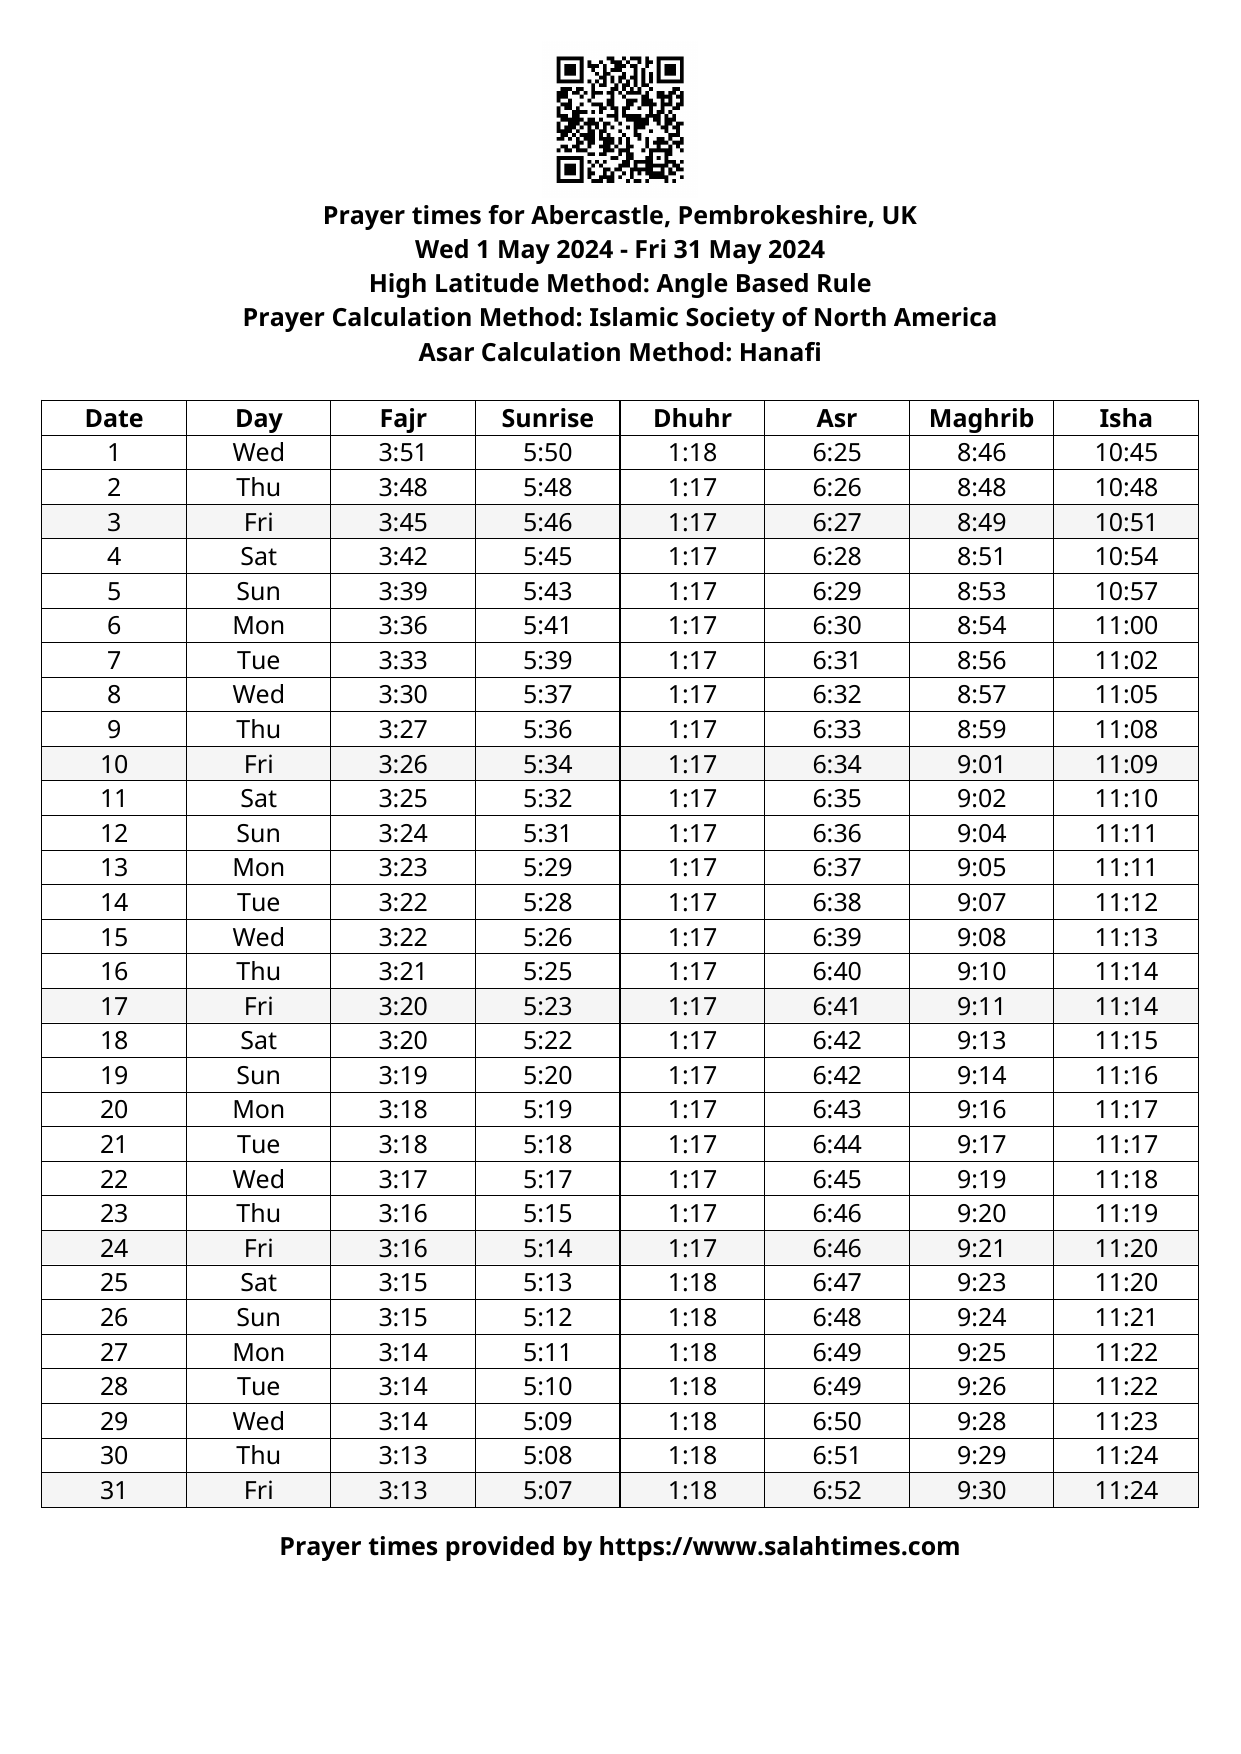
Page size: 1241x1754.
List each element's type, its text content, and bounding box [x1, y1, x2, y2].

table_cell 3:20 [331, 989, 475, 1022]
table_cell 11:13 [1054, 920, 1198, 953]
text Prayer Calculation Method: Islamic Society of North America [42, 300, 1198, 334]
text High Latitude Method: Angle Based Rule [42, 266, 1198, 300]
table_cell 1:17 [621, 470, 764, 504]
table_cell 11:16 [1054, 1058, 1198, 1092]
table_cell 6:48 [765, 1300, 909, 1334]
table_cell 6:49 [765, 1335, 909, 1368]
table_cell 6:46 [765, 1231, 909, 1264]
table_cell 5:14 [476, 1231, 619, 1264]
table_cell 11:00 [1054, 609, 1198, 642]
table_cell 2 [42, 470, 186, 504]
table_cell Wed [187, 1404, 330, 1437]
table_cell 1:17 [621, 989, 764, 1022]
table_cell Wed [187, 1162, 330, 1195]
table_cell 1:18 [621, 1335, 764, 1368]
table_cell 24 [42, 1231, 186, 1264]
table_cell 5:41 [476, 609, 619, 642]
table_cell 3:21 [331, 954, 475, 988]
table_cell 11:18 [1054, 1162, 1198, 1195]
table_cell Thu [187, 470, 330, 504]
table_cell 3:16 [331, 1231, 475, 1264]
table_cell 1:17 [621, 851, 764, 884]
table_cell 9:17 [910, 1127, 1053, 1161]
table_cell 14 [42, 885, 186, 919]
table_cell 3:13 [331, 1439, 475, 1472]
table_cell Wed [187, 678, 330, 711]
table_cell 6:43 [765, 1093, 909, 1126]
table_cell 1:17 [621, 1162, 764, 1195]
table_cell 8 [42, 678, 186, 711]
table_cell Thu [187, 1439, 330, 1472]
table_cell 22 [42, 1162, 186, 1195]
table_cell 11:12 [1054, 885, 1198, 919]
table_cell 6:29 [765, 574, 909, 607]
table_cell 3:14 [331, 1335, 475, 1368]
table_cell 9:28 [910, 1404, 1053, 1437]
table_cell 6:52 [765, 1473, 909, 1507]
table_cell 5:32 [476, 781, 619, 815]
table_cell 11:24 [1054, 1439, 1198, 1472]
table_cell 5:20 [476, 1058, 619, 1092]
table_cell 8:49 [910, 505, 1053, 538]
table_cell 9:23 [910, 1266, 1053, 1299]
table_cell 6:30 [765, 609, 909, 642]
table_cell 21 [42, 1127, 186, 1161]
table_cell 5:22 [476, 1024, 619, 1057]
table_cell 6 [42, 609, 186, 642]
picture [542, 41, 699, 198]
table_cell 3:14 [331, 1404, 475, 1437]
table_cell 1:18 [621, 1300, 764, 1334]
table_cell 1:17 [621, 816, 764, 849]
table_cell 1:17 [621, 1127, 764, 1161]
table_cell 3:15 [331, 1266, 475, 1299]
table_cell 11:21 [1054, 1300, 1198, 1334]
table_cell 1:17 [621, 609, 764, 642]
table_cell 7 [42, 643, 186, 677]
table_cell 11:20 [1054, 1231, 1198, 1264]
table_cell 6:42 [765, 1024, 909, 1057]
table_cell 3:18 [331, 1127, 475, 1161]
table_cell Fri [187, 1473, 330, 1507]
text Wed 1 May 2024 - Fri 31 May 2024 [42, 232, 1198, 266]
text Asar Calculation Method: Hanafi [42, 334, 1198, 368]
table_cell 5:43 [476, 574, 619, 607]
table_cell 10:54 [1054, 539, 1198, 573]
table_cell 6:26 [765, 470, 909, 504]
text Prayer times provided by https://www.salahtimes.com [42, 1528, 1198, 1563]
table_cell 3:23 [331, 851, 475, 884]
table_cell 6:47 [765, 1266, 909, 1299]
table_cell Sat [187, 781, 330, 815]
table_cell 10:51 [1054, 505, 1198, 538]
table_cell 27 [42, 1335, 186, 1368]
table_cell 9:21 [910, 1231, 1053, 1264]
table_cell Fri [187, 747, 330, 780]
table_cell 1:17 [621, 539, 764, 573]
table_cell 3:20 [331, 1024, 475, 1057]
table_cell Mon [187, 1335, 330, 1368]
table_cell 9:10 [910, 954, 1053, 988]
table_cell 1:17 [621, 1024, 764, 1057]
table_cell 6:46 [765, 1196, 909, 1230]
table_cell 26 [42, 1300, 186, 1334]
table_cell 6:51 [765, 1439, 909, 1472]
table_cell 11:05 [1054, 678, 1198, 711]
table_cell 5:46 [476, 505, 619, 538]
table_cell 5:48 [476, 470, 619, 504]
table_cell 9:04 [910, 816, 1053, 849]
table_cell 9:01 [910, 747, 1053, 780]
table_cell 6:42 [765, 1058, 909, 1092]
table_header Day [187, 401, 330, 434]
table_cell 4 [42, 539, 186, 573]
table_cell 5:45 [476, 539, 619, 573]
table_cell 28 [42, 1369, 186, 1403]
table_cell 11:22 [1054, 1369, 1198, 1403]
table_cell 23 [42, 1196, 186, 1230]
table_cell 6:39 [765, 920, 909, 953]
table_cell 8:54 [910, 609, 1053, 642]
table_cell 12 [42, 816, 186, 849]
table_cell 1:17 [621, 678, 764, 711]
table_cell Sun [187, 574, 330, 607]
table_cell 1:17 [621, 712, 764, 746]
table_cell 6:31 [765, 643, 909, 677]
table_cell 6:38 [765, 885, 909, 919]
table_cell 11 [42, 781, 186, 815]
table_cell 11:20 [1054, 1266, 1198, 1299]
table_cell 3:27 [331, 712, 475, 746]
table_cell 15 [42, 920, 186, 953]
table_cell 6:45 [765, 1162, 909, 1195]
table_cell 6:49 [765, 1369, 909, 1403]
table_cell 6:32 [765, 678, 909, 711]
table_cell 3:30 [331, 678, 475, 711]
table_cell 11:19 [1054, 1196, 1198, 1230]
table_cell 8:59 [910, 712, 1053, 746]
table_cell 1:18 [621, 436, 764, 469]
table_cell 5:09 [476, 1404, 619, 1437]
table_cell 1:18 [621, 1439, 764, 1472]
table_cell 6:50 [765, 1404, 909, 1437]
table_cell 1:17 [621, 1058, 764, 1092]
table_cell 16 [42, 954, 186, 988]
table_cell 3:45 [331, 505, 475, 538]
text Prayer times for Abercastle, Pembrokeshire, UK [42, 198, 1198, 232]
table_cell 9:26 [910, 1369, 1053, 1403]
table_cell 9:24 [910, 1300, 1053, 1334]
table_cell Fri [187, 505, 330, 538]
table_cell 8:53 [910, 574, 1053, 607]
table_cell 8:48 [910, 470, 1053, 504]
table_cell Wed [187, 436, 330, 469]
table_cell 11:10 [1054, 781, 1198, 815]
table_cell 1 [42, 436, 186, 469]
table_header Maghrib [910, 401, 1053, 434]
table_cell 3:17 [331, 1162, 475, 1195]
table_cell 19 [42, 1058, 186, 1092]
table_cell 5:19 [476, 1093, 619, 1126]
table_cell 5:26 [476, 920, 619, 953]
table_cell 9:05 [910, 851, 1053, 884]
table_cell 3:42 [331, 539, 475, 573]
table_header Date [42, 401, 186, 434]
table_cell Mon [187, 1093, 330, 1126]
table_cell 11:02 [1054, 643, 1198, 677]
table_cell 1:17 [621, 1093, 764, 1126]
table_cell 6:37 [765, 851, 909, 884]
table_cell 29 [42, 1404, 186, 1437]
table_cell Sun [187, 1058, 330, 1092]
table_cell 5:31 [476, 816, 619, 849]
table_cell 30 [42, 1439, 186, 1472]
table_cell 11:08 [1054, 712, 1198, 746]
table_cell 3:26 [331, 747, 475, 780]
table_cell 11:14 [1054, 989, 1198, 1022]
table_cell 6:36 [765, 816, 909, 849]
table_cell 9 [42, 712, 186, 746]
table_cell 5:29 [476, 851, 619, 884]
table_cell 6:34 [765, 747, 909, 780]
table_cell 3:39 [331, 574, 475, 607]
table_cell 9:29 [910, 1439, 1053, 1472]
table_cell 18 [42, 1024, 186, 1057]
table_cell 3:51 [331, 436, 475, 469]
table_cell 3:19 [331, 1058, 475, 1092]
table_cell 1:18 [621, 1473, 764, 1507]
table_cell 13 [42, 851, 186, 884]
table_cell 3:25 [331, 781, 475, 815]
table_cell 1:18 [621, 1404, 764, 1437]
table_cell 8:57 [910, 678, 1053, 711]
table_cell 11:11 [1054, 816, 1198, 849]
table_cell 1:17 [621, 920, 764, 953]
table_cell 9:13 [910, 1024, 1053, 1057]
table_cell Tue [187, 643, 330, 677]
table_cell 10:57 [1054, 574, 1198, 607]
table_cell 5:28 [476, 885, 619, 919]
table_cell Sun [187, 816, 330, 849]
table_cell 11:09 [1054, 747, 1198, 780]
table_cell Thu [187, 712, 330, 746]
table_cell Sat [187, 1024, 330, 1057]
table_cell 3:18 [331, 1093, 475, 1126]
table_cell 5:25 [476, 954, 619, 988]
table_cell 5:18 [476, 1127, 619, 1161]
table_cell 5:34 [476, 747, 619, 780]
table_cell 9:02 [910, 781, 1053, 815]
table_cell 3 [42, 505, 186, 538]
table_cell Wed [187, 920, 330, 953]
table_cell Tue [187, 1127, 330, 1161]
table_cell Mon [187, 609, 330, 642]
table_cell 6:28 [765, 539, 909, 573]
table_cell 5:36 [476, 712, 619, 746]
table_cell 3:24 [331, 816, 475, 849]
table_cell 10 [42, 747, 186, 780]
table_cell 3:13 [331, 1473, 475, 1507]
table_cell 5:07 [476, 1473, 619, 1507]
table_cell 11:24 [1054, 1473, 1198, 1507]
table_cell 3:22 [331, 920, 475, 953]
table_cell 9:14 [910, 1058, 1053, 1092]
table_cell 20 [42, 1093, 186, 1126]
table_cell 5:12 [476, 1300, 619, 1334]
table_cell 9:08 [910, 920, 1053, 953]
table_cell 5:50 [476, 436, 619, 469]
table_cell 6:33 [765, 712, 909, 746]
table_cell 11:15 [1054, 1024, 1198, 1057]
table_cell 11:17 [1054, 1093, 1198, 1126]
table_cell 6:25 [765, 436, 909, 469]
table_cell Sat [187, 1266, 330, 1299]
table_cell 11:23 [1054, 1404, 1198, 1437]
table_cell 10:48 [1054, 470, 1198, 504]
table_cell 3:33 [331, 643, 475, 677]
table_cell 3:15 [331, 1300, 475, 1334]
table_cell Fri [187, 1231, 330, 1264]
table_cell 1:17 [621, 505, 764, 538]
table_cell 1:17 [621, 1231, 764, 1264]
table_cell 6:27 [765, 505, 909, 538]
table_cell Sun [187, 1300, 330, 1334]
table_cell 8:51 [910, 539, 1053, 573]
table_cell 11:11 [1054, 851, 1198, 884]
table_cell 1:17 [621, 1196, 764, 1230]
table_cell 6:35 [765, 781, 909, 815]
table_cell 1:17 [621, 954, 764, 988]
table_cell Sat [187, 539, 330, 573]
table_cell 10:45 [1054, 436, 1198, 469]
table_cell 31 [42, 1473, 186, 1507]
table_cell 9:25 [910, 1335, 1053, 1368]
table_cell 3:48 [331, 470, 475, 504]
table_cell 6:41 [765, 989, 909, 1022]
table_cell 5:39 [476, 643, 619, 677]
table_cell 3:16 [331, 1196, 475, 1230]
table_cell Fri [187, 989, 330, 1022]
table_cell 6:40 [765, 954, 909, 988]
table_cell 8:46 [910, 436, 1053, 469]
table_cell 5:10 [476, 1369, 619, 1403]
table_header Sunrise [476, 401, 619, 434]
table_cell 17 [42, 989, 186, 1022]
table_cell 1:17 [621, 781, 764, 815]
table_cell 5:08 [476, 1439, 619, 1472]
table_cell 5:13 [476, 1266, 619, 1299]
table_cell 5:37 [476, 678, 619, 711]
table_cell 11:14 [1054, 954, 1198, 988]
table_cell 3:14 [331, 1369, 475, 1403]
table_cell 9:30 [910, 1473, 1053, 1507]
table_cell 9:07 [910, 885, 1053, 919]
table_header Isha [1054, 401, 1198, 434]
table_cell Tue [187, 1369, 330, 1403]
table_header Fajr [331, 401, 475, 434]
table_cell 9:20 [910, 1196, 1053, 1230]
table_cell 3:36 [331, 609, 475, 642]
table_header Dhuhr [621, 401, 764, 434]
table_cell 8:56 [910, 643, 1053, 677]
table_cell 5 [42, 574, 186, 607]
table_cell 1:18 [621, 1266, 764, 1299]
table_cell 1:17 [621, 643, 764, 677]
table_cell 3:22 [331, 885, 475, 919]
table_cell Thu [187, 1196, 330, 1230]
table_cell 5:15 [476, 1196, 619, 1230]
table_cell 5:23 [476, 989, 619, 1022]
table_cell 6:44 [765, 1127, 909, 1161]
table_cell 11:17 [1054, 1127, 1198, 1161]
table_cell Thu [187, 954, 330, 988]
table_cell 5:17 [476, 1162, 619, 1195]
table_cell 5:11 [476, 1335, 619, 1368]
table_cell 1:17 [621, 747, 764, 780]
table_cell 1:17 [621, 885, 764, 919]
table_cell 1:18 [621, 1369, 764, 1403]
table_cell 25 [42, 1266, 186, 1299]
table_cell 1:17 [621, 574, 764, 607]
table_cell 9:16 [910, 1093, 1053, 1126]
table_cell 11:22 [1054, 1335, 1198, 1368]
table_cell Tue [187, 885, 330, 919]
table_header Asr [765, 401, 909, 434]
table_cell Mon [187, 851, 330, 884]
table_cell 9:11 [910, 989, 1053, 1022]
table_cell 9:19 [910, 1162, 1053, 1195]
